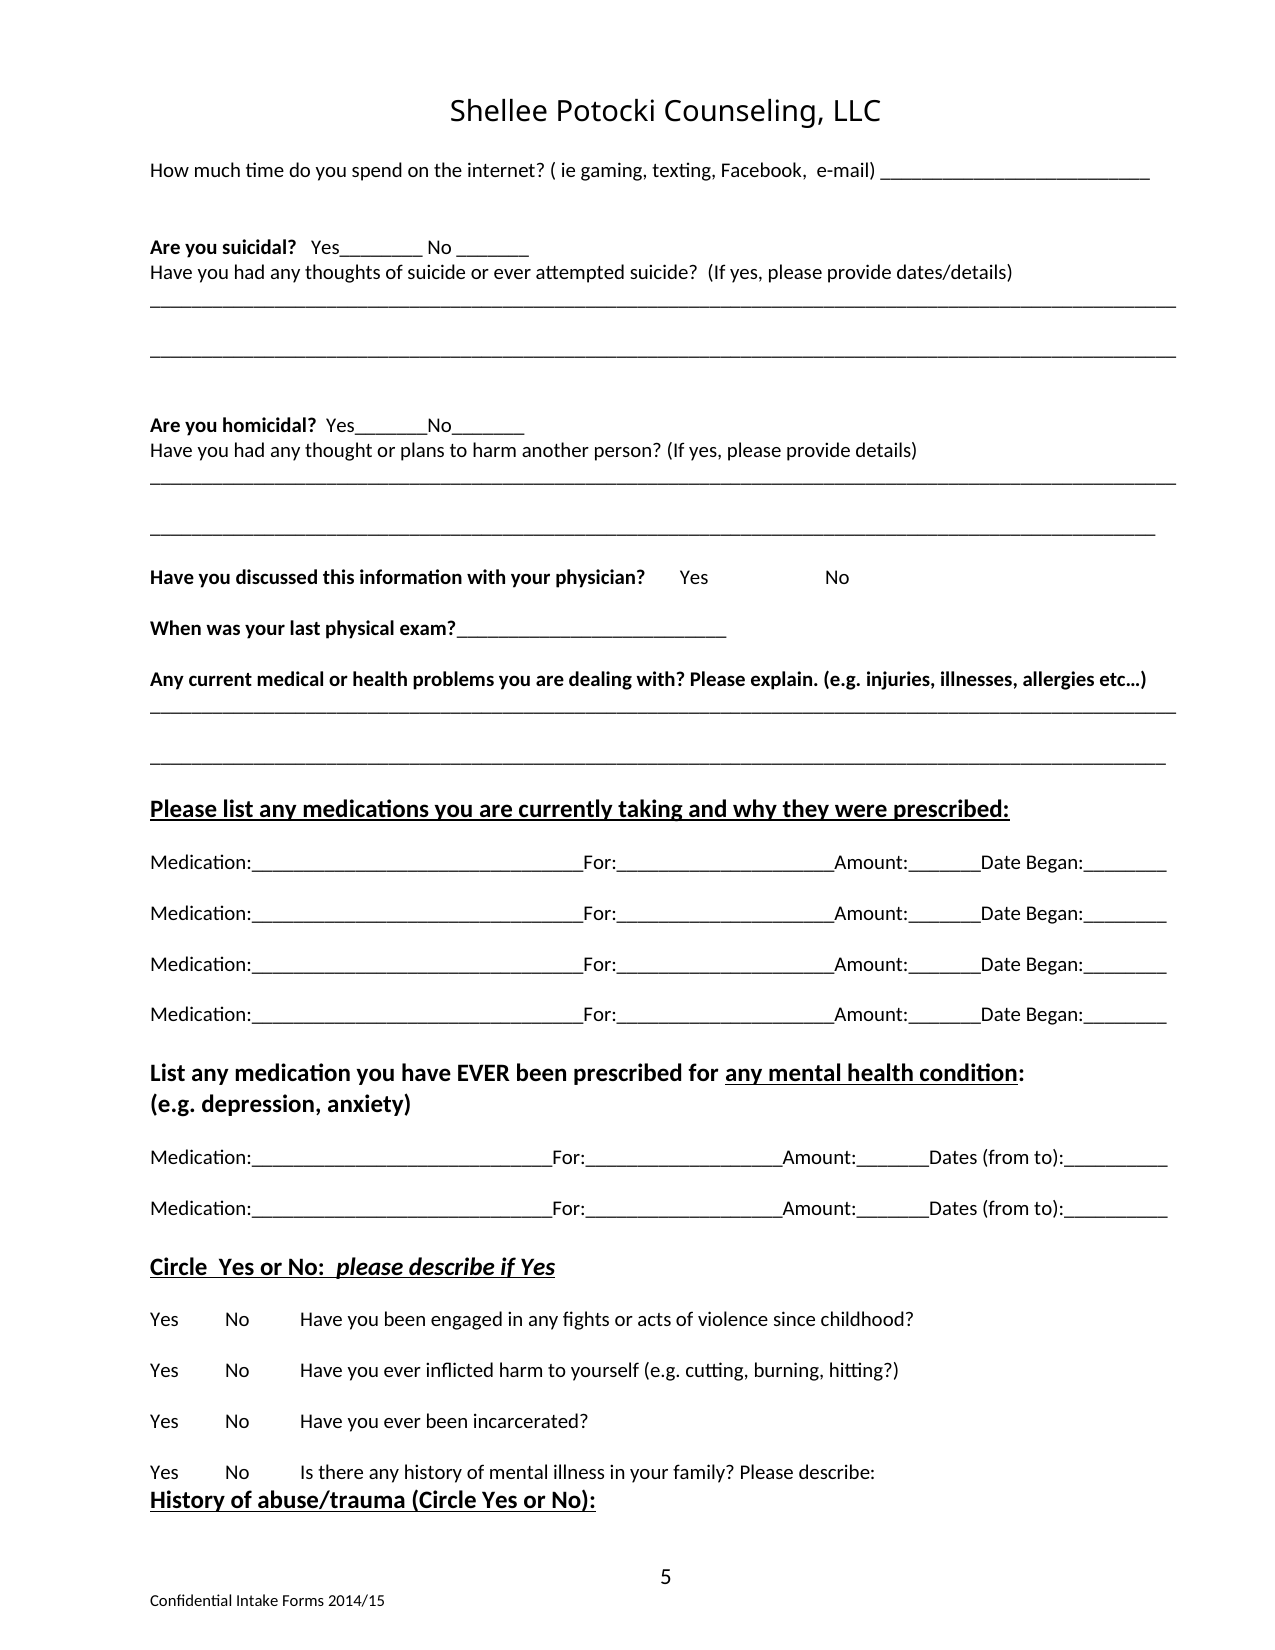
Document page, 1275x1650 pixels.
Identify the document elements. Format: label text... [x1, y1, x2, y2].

text __________________________________________________________________________________________________ [150, 742, 1181, 768]
text Medication:_____________________________For:___________________Amount:_______Dates (from to):__________ [150, 1144, 1181, 1169]
text Are you suicidal? Yes________ No _______ [150, 234, 1181, 259]
text Have you had any thought or plans to harm another person? (If yes, please provide details) [150, 437, 1181, 463]
text Medication:________________________________For:_____________________Amount:_______Date Began:________ [150, 900, 1181, 925]
text ___________________________________________________________________________________________________ [150, 336, 1181, 361]
text Circle Yes or No: please describe if Yes [150, 1251, 1181, 1281]
text When was your last physical exam?__________________________ [150, 615, 1181, 641]
text ___________________________________________________________________________________________________ [150, 691, 1181, 717]
text Any current medical or health problems you are dealing with? Please explain. (e.g. injuries, illnesses, allergies etc…) [150, 666, 1181, 691]
text Have you discussed this information with your physician? Yes No [150, 564, 1181, 590]
text Medication:_____________________________For:___________________Amount:_______Dates (from to):__________ [150, 1195, 1181, 1220]
text ___________________________________________________________________________________________________ [150, 285, 1181, 310]
text Yes No Have you ever been incarcerated? [150, 1408, 1181, 1434]
text Yes No Is there any history of mental illness in your family? Please describe: [150, 1459, 1181, 1484]
text Please list any medications you are currently taking and why they were prescribed: [150, 793, 1181, 824]
text How much time do you spend on the internet? ( ie gaming, texting, Facebook, e-mail) __________________________ [150, 158, 1181, 183]
text Yes No Have you been engaged in any fights or acts of violence since childhood? [150, 1307, 1181, 1332]
text History of abuse/trauma (Circle Yes or No): [150, 1484, 1181, 1515]
text Medication:________________________________For:_____________________Amount:_______Date Began:________ [150, 849, 1181, 874]
text _________________________________________________________________________________________________ [150, 513, 1181, 539]
text Are you homicidal? Yes_______No_______ [150, 412, 1181, 437]
text Medication:________________________________For:_____________________Amount:_______Date Began:________ [150, 951, 1181, 976]
text List any medication you have EVER been prescribed for any mental health condition: (e.g. depression, anxiety) [150, 1057, 1181, 1118]
text Yes No Have you ever inflicted harm to yourself (e.g. cutting, burning, hitting?) [150, 1357, 1181, 1383]
text Medication:________________________________For:_____________________Amount:_______Date Began:________ [150, 1002, 1181, 1027]
text ___________________________________________________________________________________________________ [150, 463, 1181, 488]
text Have you had any thoughts of suicide or ever attempted suicide? (If yes, please provide dates/details) [150, 259, 1181, 285]
